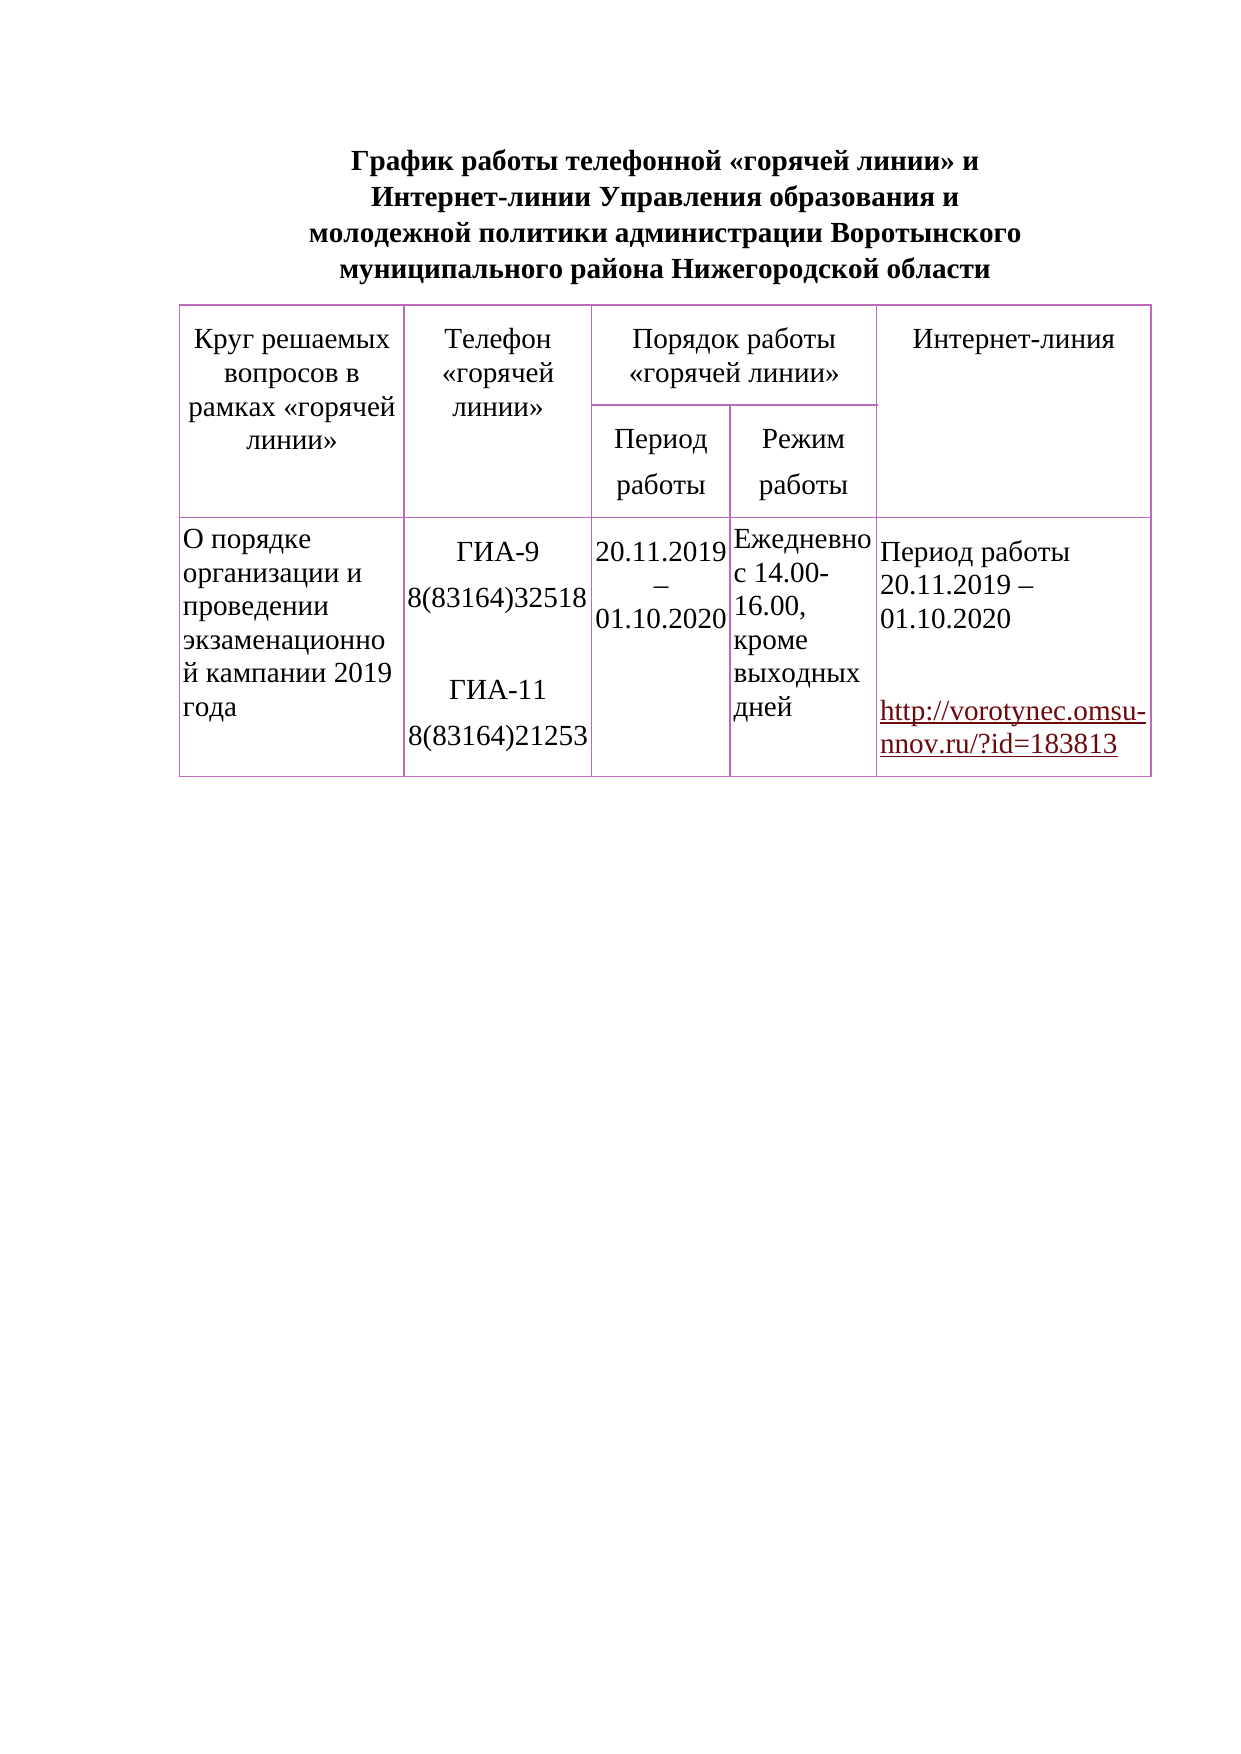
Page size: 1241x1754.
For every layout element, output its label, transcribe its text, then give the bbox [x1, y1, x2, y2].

table_header Порядок работы «горячей линии» [592, 306, 876, 404]
table_cell О порядке организации и проведении экзаменационной кампании 2019 года [180, 518, 403, 776]
table_cell ГИА-9 8(83164)32518 ГИА-11 8(83164)21253 [405, 518, 591, 776]
table_header Круг решаемых вопросов в рамках «горячей линии» [180, 306, 403, 517]
table_cell Ежедневно с 14.00-16.00, кроме выходных дней [731, 518, 876, 776]
table_cell 20.11.2019 – 01.10.2020 [592, 518, 729, 776]
table_header Интернет-линия [877, 306, 1150, 517]
table_cell Период работы 20.11.2019 – 01.10.2020 http://vorotynec.omsu-nnov.ru/?id=183813 [877, 518, 1150, 776]
table_cell Режим работы [731, 406, 876, 517]
table_cell Период работы [592, 406, 729, 517]
text График работы телефонной «горячей линии» и Интернет-линии Управления образования и молодежной политики администрации Воротынского муниципального района Нижегородской области [296, 143, 1033, 285]
table_header Телефон «горячей линии» [405, 306, 591, 517]
